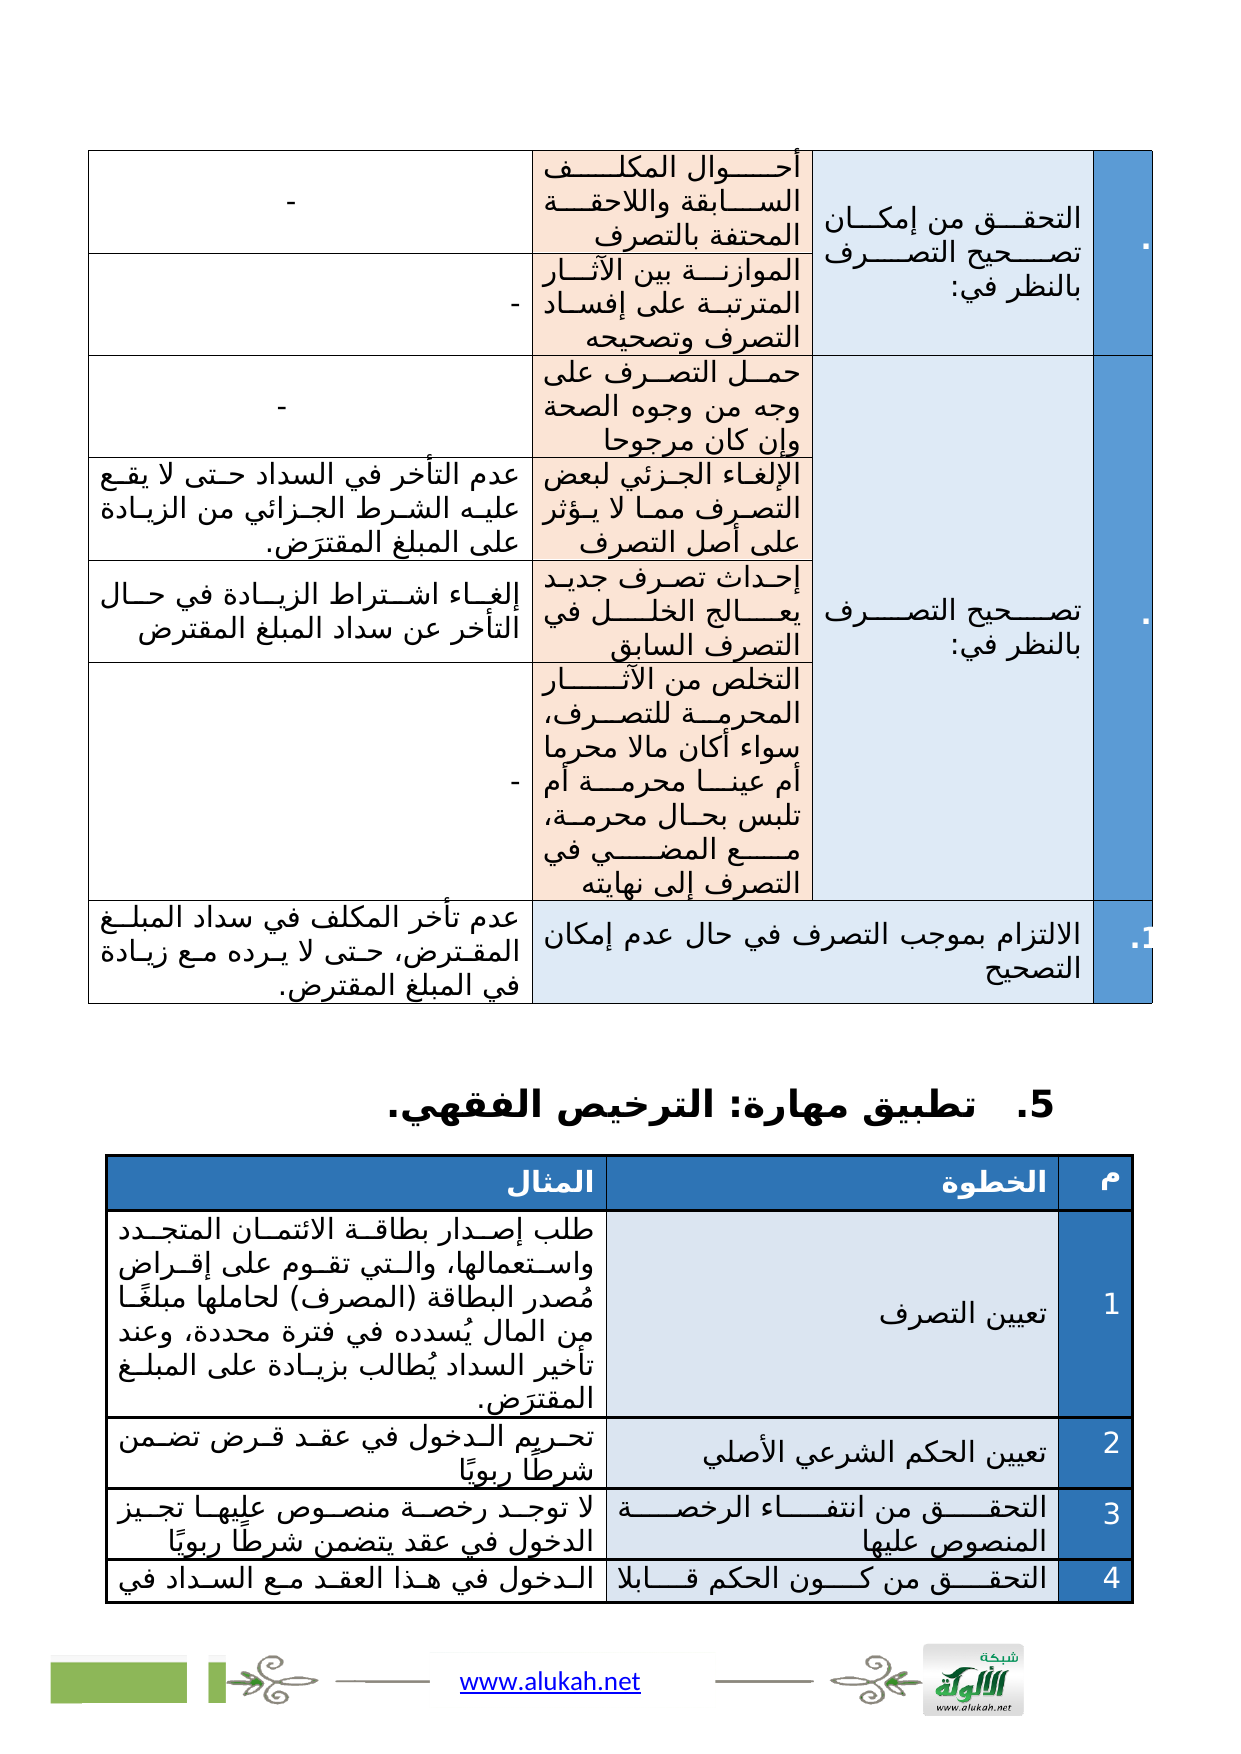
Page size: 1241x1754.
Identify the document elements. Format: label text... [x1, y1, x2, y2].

table_cell [1094, 151, 1152, 355]
table_cell أحوال المكلف السابقة واللاحقة المحتفة بالتصرف [533, 151, 812, 252]
table_cell تعيين الحكم الشرعي الأصلي [607, 1419, 1058, 1487]
table_cell تصحيح التصرف بالنظر في: [813, 356, 1093, 900]
table_cell - [89, 151, 532, 252]
table_header المثال [108, 1157, 606, 1209]
table_cell إلغاء اشتراط الزيادة في حال التأخر عن سداد المبلغ المقترض [89, 561, 532, 662]
table_cell - [89, 356, 532, 457]
table_cell 4 [1059, 1561, 1131, 1601]
picture [49, 1641, 1025, 1723]
table_cell عدم التأخر في السداد حتى لا يقع عليه الشرط الجزائي من الزيادة على المبلغ المقترَض. [89, 458, 532, 559]
table_cell الإلغاء الجزئي لبعض التصرف مما لا يؤثر على أصل التصرف [533, 458, 812, 559]
table_cell 2 [1059, 1419, 1131, 1487]
table_cell تحريم الدخول في عقد قرض تضمن شرطًا ربويًا [108, 1419, 606, 1487]
table_cell طلب إصدار بطاقة الائتمان المتجدد واستعمالها، والتي تقوم على إقراض مُصدر البطاقة (المصرف) لحاملها مبلغًا من المال يُسدده في فترة محددة، وعند تأخير السداد يُطالب بزيادة على المبلغ المقترَض. [108, 1212, 606, 1416]
table_cell - [89, 663, 532, 900]
table_cell تعيين التصرف [607, 1212, 1058, 1416]
table_cell عدم تأخر المكلف في سداد المبلغ المقترض، حتى لا يرده مع زيادة في المبلغ المقترض. [89, 901, 532, 1003]
table_cell - [89, 254, 532, 355]
table_cell التخلص من الآثار المحرمة للتصرف، سواء أكان مالا محرما أم عينا محرمة أم تلبس بحال محرمة، مع المضي في التصرف إلى نهايته [533, 663, 812, 900]
table_cell 1 [1059, 1212, 1131, 1416]
table_cell الموازنة بين الآثار المترتبة على إفساد التصرف وتصحيحه [533, 254, 812, 355]
table_header م [1059, 1157, 1131, 1209]
table_cell [1094, 901, 1152, 1003]
table_cell التحقق من انتفاء الرخصة المنصوص عليها [607, 1490, 1058, 1558]
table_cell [607, 1561, 1058, 1601]
table_cell 3 [1059, 1490, 1131, 1558]
table_cell إحداث تصرف جديد يعالج الخلل في التصرف السابق [533, 561, 812, 662]
table_header الخطوة [607, 1157, 1058, 1209]
table_cell لا توجد رخصة منصوص عليها تجيز الدخول في عقد يتضمن شرطًا ربويًا [108, 1490, 606, 1558]
list تطبيق مهارة: الترخيص الفقهي. [187, 1083, 1015, 1126]
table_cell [108, 1561, 606, 1601]
table_cell الالتزام بموجب التصرف في حال عدم إمكان التصحيح [533, 901, 1093, 1003]
table_cell [1094, 356, 1152, 900]
table_cell التحقق من إمكان تصحيح التصرف بالنظر في: [813, 151, 1093, 355]
table_cell حمل التصرف على وجه من وجوه الصحة وإن كان مرجوحا [533, 356, 812, 457]
